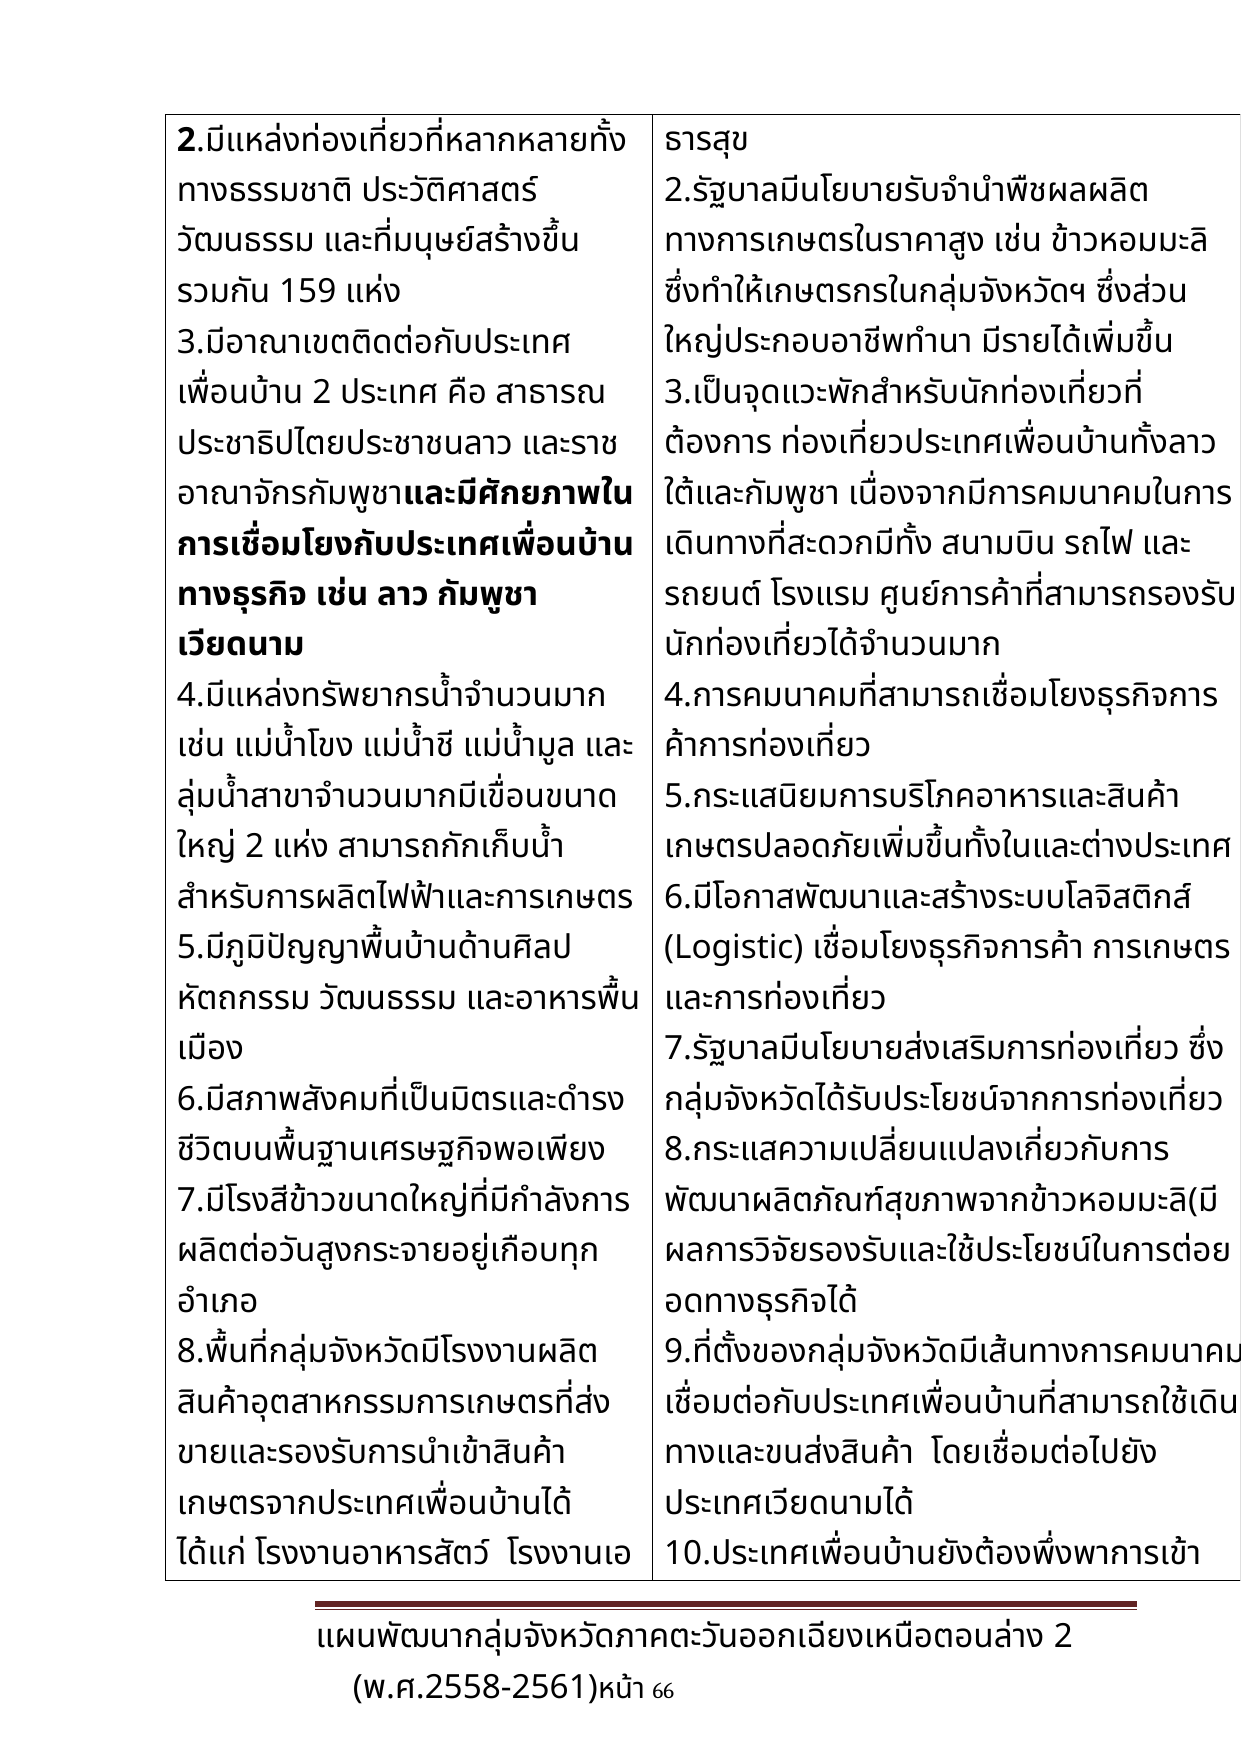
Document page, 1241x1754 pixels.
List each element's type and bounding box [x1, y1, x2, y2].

table_header [653, 115, 1240, 1580]
table_header [166, 115, 652, 1580]
